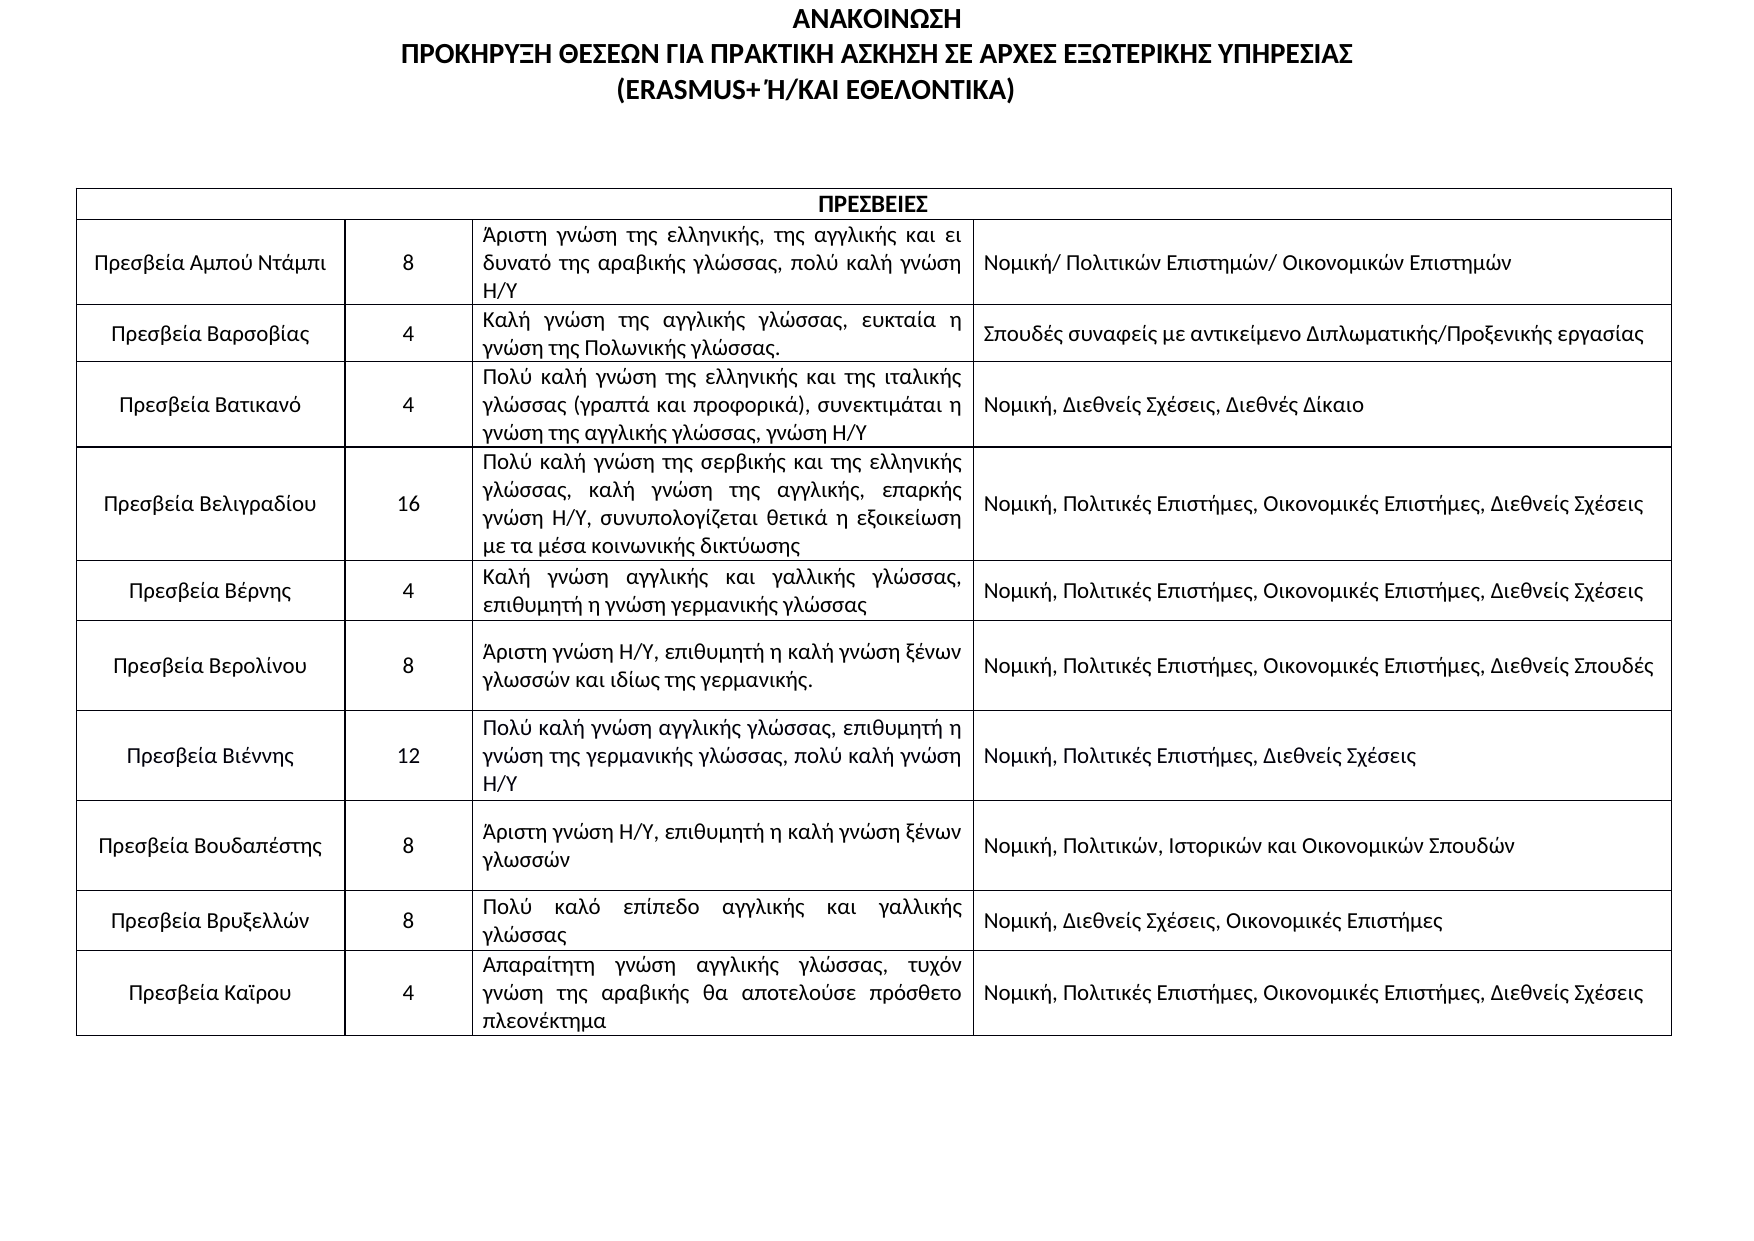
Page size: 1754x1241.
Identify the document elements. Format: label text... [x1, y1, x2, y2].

table_cell Πρεσβεία Βέρνης [77, 561, 344, 619]
table_cell Πρεσβεία Βουδαπέστης [77, 801, 344, 889]
table_cell Νομική, Πολιτικές Επιστήμες, Οικονομικές Επιστήμες, Διεθνείς Σχέσεις [974, 561, 1671, 619]
table_cell Νομική, Διεθνείς Σχέσεις, Διεθνές Δίκαιο [974, 362, 1671, 446]
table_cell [974, 951, 1671, 1034]
table_cell Πολύ καλή γνώση της σερβικής και της ελληνικής γλώσσας, καλή γνώση της αγγλικής, επαρκής γνώση Η/Υ, συνυπολογίζεται θετικά η εξοικείωση με τα μέσα κοινωνικής δικτύωσης [473, 448, 973, 559]
table_cell Άριστη γνώση της ελληνικής, της αγγλικής και ει δυνατό της αραβικής γλώσσας, πολύ καλή γνώση Η/Υ [473, 220, 973, 304]
table_cell Καλή γνώση αγγλικής και γαλλικής γλώσσας, επιθυμητή η γνώση γερμανικής γλώσσας [473, 561, 973, 619]
table_cell 16 [346, 448, 472, 559]
table_cell 8 [346, 621, 472, 709]
table_cell Πρεσβεία Βιέννης [77, 711, 344, 799]
table_cell Πρεσβεία Βατικανό [77, 362, 344, 446]
table_cell Νομική, Πολιτικές Επιστήμες, Οικονομικές Επιστήμες, Διεθνείς Σχέσεις [974, 448, 1671, 559]
table_cell Πρεσβεία Αμπού Ντάμπι [77, 220, 344, 304]
table_cell 4 [346, 951, 472, 1034]
table_cell Πρεσβεία Βερολίνου [77, 621, 344, 709]
table_cell Πολύ καλό επίπεδο αγγλικής και γαλλικής γλώσσας [473, 891, 973, 949]
table_cell Καλή γνώση της αγγλικής γλώσσας, ευκταία η γνώση της Πολωνικής γλώσσας. [473, 305, 973, 361]
table_cell Άριστη γνώση Η/Υ, επιθυμητή η καλή γνώση ξένων γλωσσών [473, 801, 973, 889]
table_cell Πρεσβεία Βελιγραδίου [77, 448, 344, 559]
table_cell 4 [346, 561, 472, 619]
table_cell Νομική, Πολιτικών, Ιστορικών και Οικονομικών Σπουδών [974, 801, 1671, 889]
table_cell 8 [346, 891, 472, 949]
table_cell Νομική, Πολιτικές Επιστήμες, Διεθνείς Σχέσεις [974, 711, 1671, 799]
table_cell 4 [346, 305, 472, 361]
table_cell 8 [346, 801, 472, 889]
table_header ΠΡΕΣΒΕΙΕΣ [77, 189, 1671, 219]
table_cell Πολύ καλή γνώση αγγλικής γλώσσας, επιθυμητή η γνώση της γερμανικής γλώσσας, πολύ καλή γνώση Η/Υ [473, 711, 973, 799]
table_cell Νομική, Πολιτικές Επιστήμες, Οικονομικές Επιστήμες, Διεθνείς Σπουδές [974, 621, 1671, 709]
table_cell 4 [346, 362, 472, 446]
table_cell Νομική, Διεθνείς Σχέσεις, Οικονομικές Επιστήμες [974, 891, 1671, 949]
table_cell Πρεσβεία Βαρσοβίας [77, 305, 344, 361]
table_cell Πρεσβεία Καϊρου [77, 951, 344, 1034]
table_cell Σπουδές συναφείς με αντικείμενο Διπλωματικής/Προξενικής εργασίας [974, 305, 1671, 361]
table_cell 8 [346, 220, 472, 304]
table_cell Πολύ καλή γνώση της ελληνικής και της ιταλικής γλώσσας (γραπτά και προφορικά), συνεκτιμάται η γνώση της αγγλικής γλώσσας, γνώση Η/Υ [473, 362, 973, 446]
table_cell 12 [346, 711, 472, 799]
table_cell Άριστη γνώση Η/Υ, επιθυμητή η καλή γνώση ξένων γλωσσών και ιδίως της γερμανικής. [473, 621, 973, 709]
table_cell Πρεσβεία Βρυξελλών [77, 891, 344, 949]
table_cell Νομική/ Πολιτικών Επιστημών/ Οικονομικών Επιστημών [974, 220, 1671, 304]
table_cell Απαραίτητη γνώση αγγλικής γλώσσας, τυχόν γνώση της αραβικής θα αποτελούσε πρόσθετο πλεονέκτημα [473, 951, 973, 1034]
